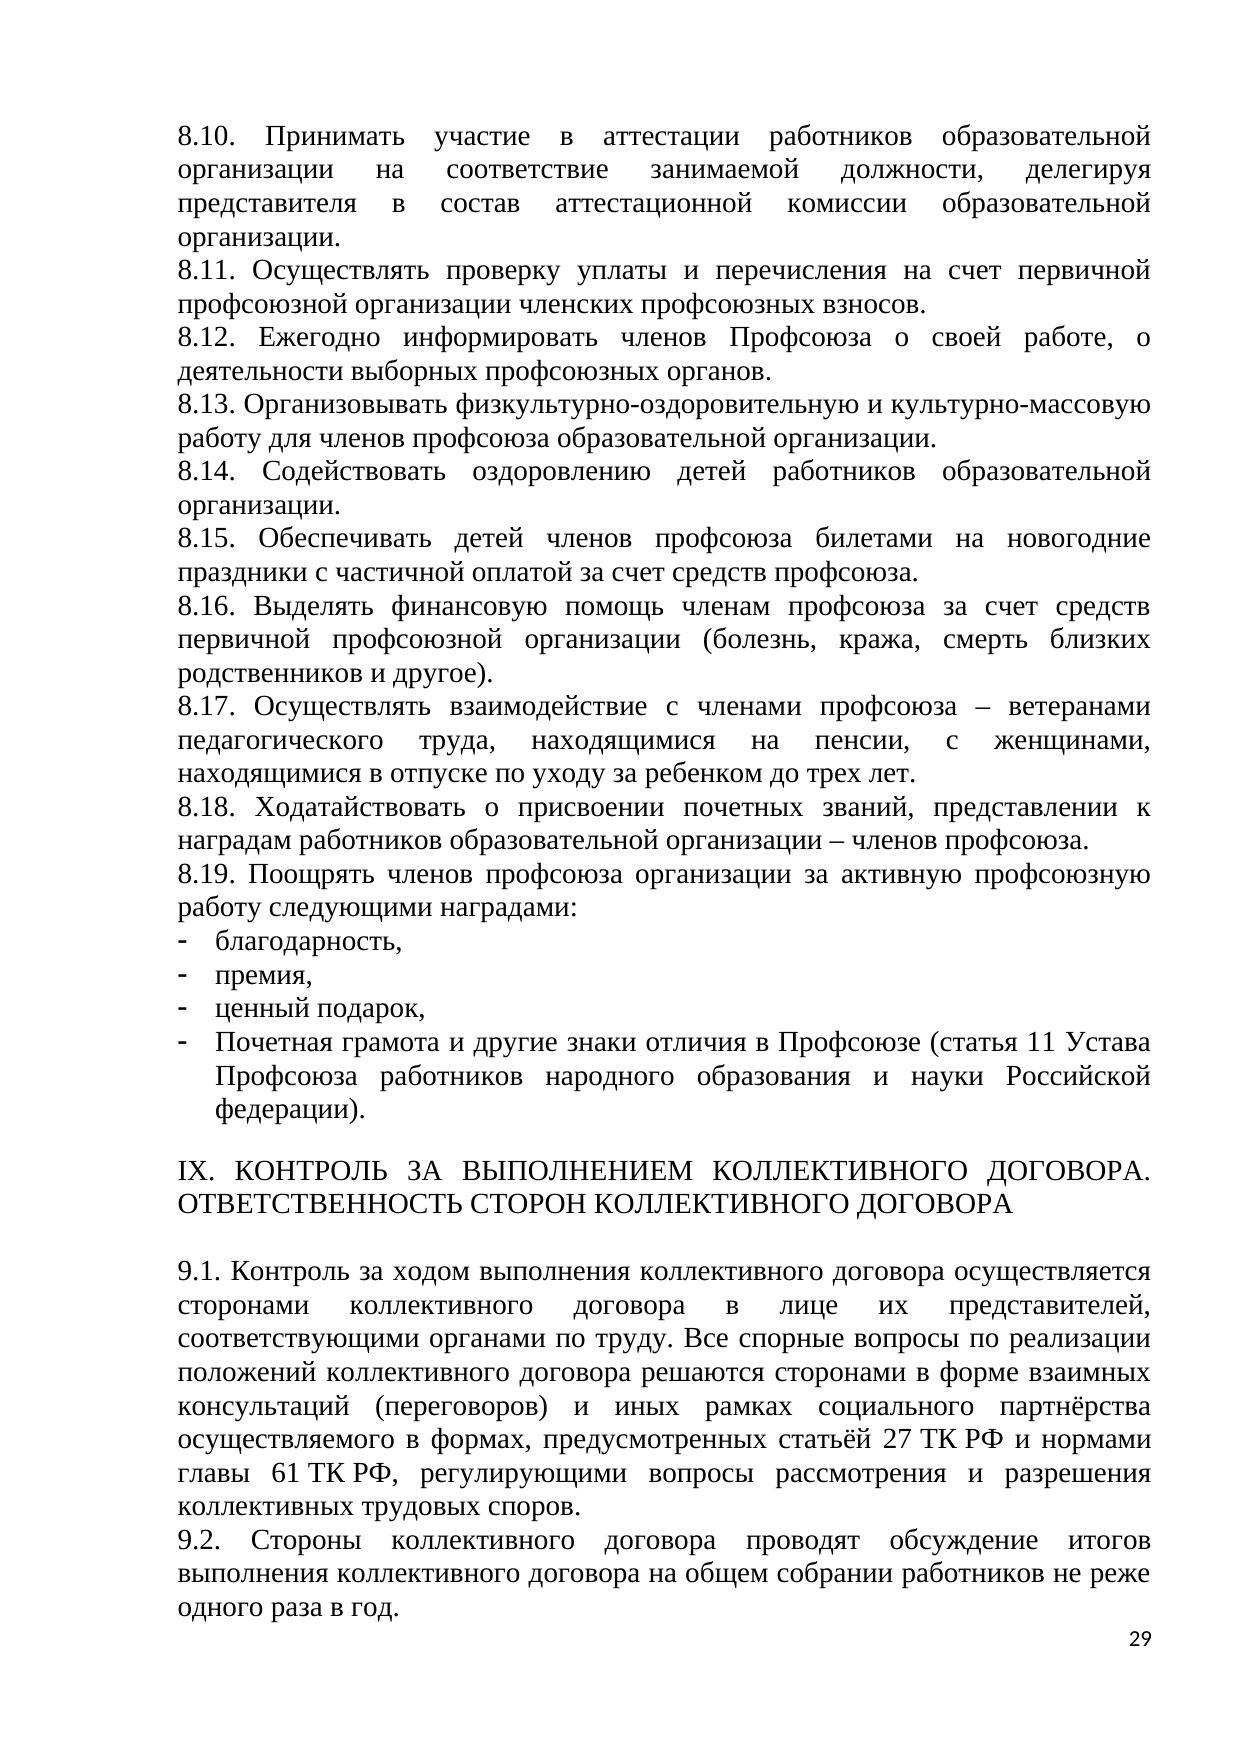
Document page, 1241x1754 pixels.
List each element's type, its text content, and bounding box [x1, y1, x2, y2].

text 8.19. Поощрять членов профсоюза организации за активную профсоюзную работу следующими наградами: [177, 856, 1152, 923]
text 8.12. Ежегодно информировать членов Профсоюза о своей работе, о деятельности выборных профсоюзных органов. [177, 319, 1152, 386]
text IX. КОНТРОЛЬ ЗА ВЫПОЛНЕНИЕМ КОЛЛЕКТИВНОГО ДОГОВОРА. ОТВЕТСТВЕННОСТЬ СТОРОН КОЛЛЕКТИВНОГО ДОГОВОРА [177, 1153, 1152, 1220]
text 8.18. Ходатайствовать о присвоении почетных званий, представлении к наградам работников образовательной организации – членов профсоюза. [177, 789, 1152, 856]
text 8.10. Принимать участие в аттестации работников образовательной организации на соответствие занимаемой должности, делегируя представителя в состав аттестационной комиссии образовательной организации. [177, 118, 1152, 252]
text 8.15. Обеспечивать детей членов профсоюза билетами на новогодние праздники с частичной оплатой за счет средств профсоюза. [177, 521, 1152, 588]
text 8.13. Организовывать физкультурно-оздоровительную и культурно-массовую работу для членов профсоюза образовательной организации. [177, 386, 1152, 453]
list премия, [177, 957, 1152, 990]
list ценный подарок, [177, 990, 1152, 1024]
list Почетная грамота и другие знаки отличия в Профсоюзе (статья 11 Устава Профсоюза работников народного образования и науки Российской федерации). [177, 1024, 1152, 1125]
text 8.11. Осуществлять проверку уплаты и перечисления на счет первичной профсоюзной организации членских профсоюзных взносов. [177, 252, 1152, 319]
text 9.2. Стороны коллективного договора проводят обсуждение итогов выполнения коллективного договора на общем собрании работников не реже одного раза в год. [177, 1522, 1152, 1622]
list благодарность, [177, 923, 1152, 957]
text 8.17. Осуществлять взаимодействие с членами профсоюза – ветеранами педагогического труда, находящимися на пенсии, с женщинами, находящимися в отпуске по уходу за ребенком до трех лет. [177, 688, 1152, 789]
text 8.16. Выделять финансовую помощь членам профсоюза за счет средств первичной профсоюзной организации (болезнь, кража, смерть близких родственников и другое). [177, 588, 1152, 688]
text 8.14. Содействовать оздоровлению детей работников образовательной организации. [177, 453, 1152, 521]
text 9.1. Контроль за ходом выполнения коллективного договора осуществляется сторонами коллективного договора в лице их представителей, соответствующими органами по труду. Все спорные вопросы по реализации положений коллективного договора решаются сторонами в форме взаимных консультаций (переговоров) и иных рамках социального партнёрства осуществляемого в формах, предусмотренных статьёй 27 ТК РФ и нормами главы 61 ТК РФ, регулирующими вопросы рассмотрения и разрешения коллективных трудовых споров. [177, 1253, 1152, 1522]
